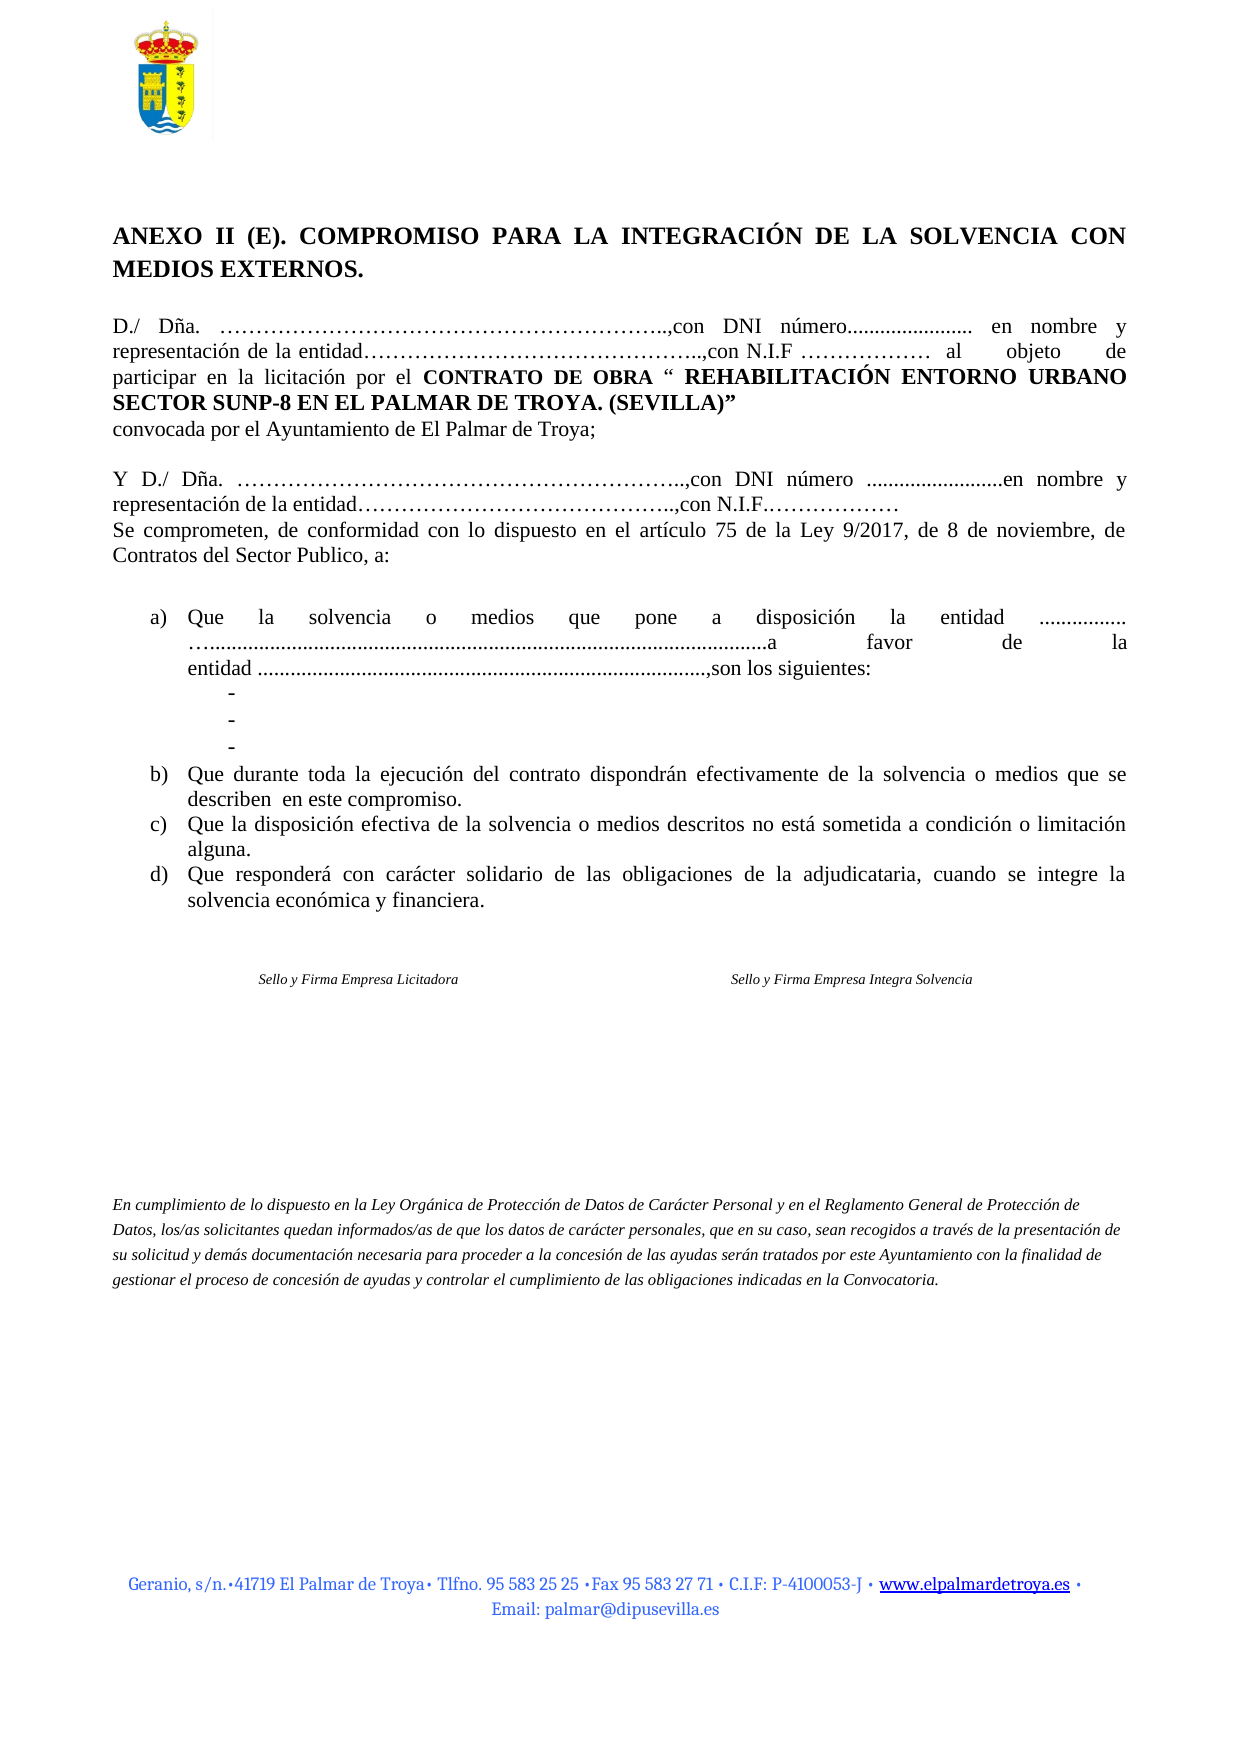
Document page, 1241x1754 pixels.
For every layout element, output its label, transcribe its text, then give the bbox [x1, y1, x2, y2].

list Que la disposición efectiva de la solvencia o medios descritos no está sometida a condición o limitación alguna. [150, 811, 1128, 861]
text convocada por el Ayuntamiento de El Palmar de Troya; [112, 416, 1128, 441]
table_header Sello y Firma Empresa Licitadora [113, 963, 606, 1113]
table_header Sello y Firma Empresa Integra Solvencia [606, 963, 1099, 1113]
list Que durante toda la ejecución del contrato dispondrán efectivamente de la solvencia o medios que se describen en este compromiso. [150, 761, 1128, 811]
text ANEXO II (E). COMPROMISO PARA LA INTEGRACIÓN DE LA SOLVENCIA CON MEDIOS EXTERNOS. [112, 221, 1128, 283]
list Que responderá con carácter solidario de las obligaciones de la adjudicataria, cuando se integre la solvencia económica y financiera. [150, 861, 1128, 912]
picture [112, 0, 218, 150]
text En cumplimiento de lo dispuesto en la Ley Orgánica de Protección de Datos de Carácter Personal y en el Reglamento General de Protección de Datos, los/as solicitantes quedan informados/as de que los datos de carácter personales, que en su caso, sean recogidos a través de la presentación de su solicitud y demás documentación necesaria para proceder a la concesión de las ayudas serán tratados por este Ayuntamiento con la finalidad de gestionar el proceso de concesión de ayudas y controlar el cumplimiento de las obligaciones indicadas en la Convocatoria. [112, 1189, 1128, 1289]
list Que la solvencia o medios que pone a disposición la entidad ................…......................................................................................................a favor de la entidad ..................................................................................,son los siguientes: [150, 604, 1128, 680]
text Se comprometen, de conformidad con lo dispuesto en el artículo 75 de la Ley 9/2017, de 8 de noviembre, de Contratos del Sector Publico, a: [112, 517, 1128, 567]
text Y D./ Dña. ……………………………………………………..,con DNI número .........................en nombre y representación de la entidad……………………………………..,con N.I.F.……………… [112, 466, 1128, 517]
text D./ Dña. ……………………………………………………..,con DNI número....................... en nombre y representación de la entidad………………………………………..,con N.I.F ……………… al objeto de participar en la licitación por el CONTRATO DE OBRA “ REHABILITACIÓN ENTORNO URBANO SECTOR SUNP-8 EN EL PALMAR DE TROYA. (SEVILLA)” [112, 313, 1128, 416]
